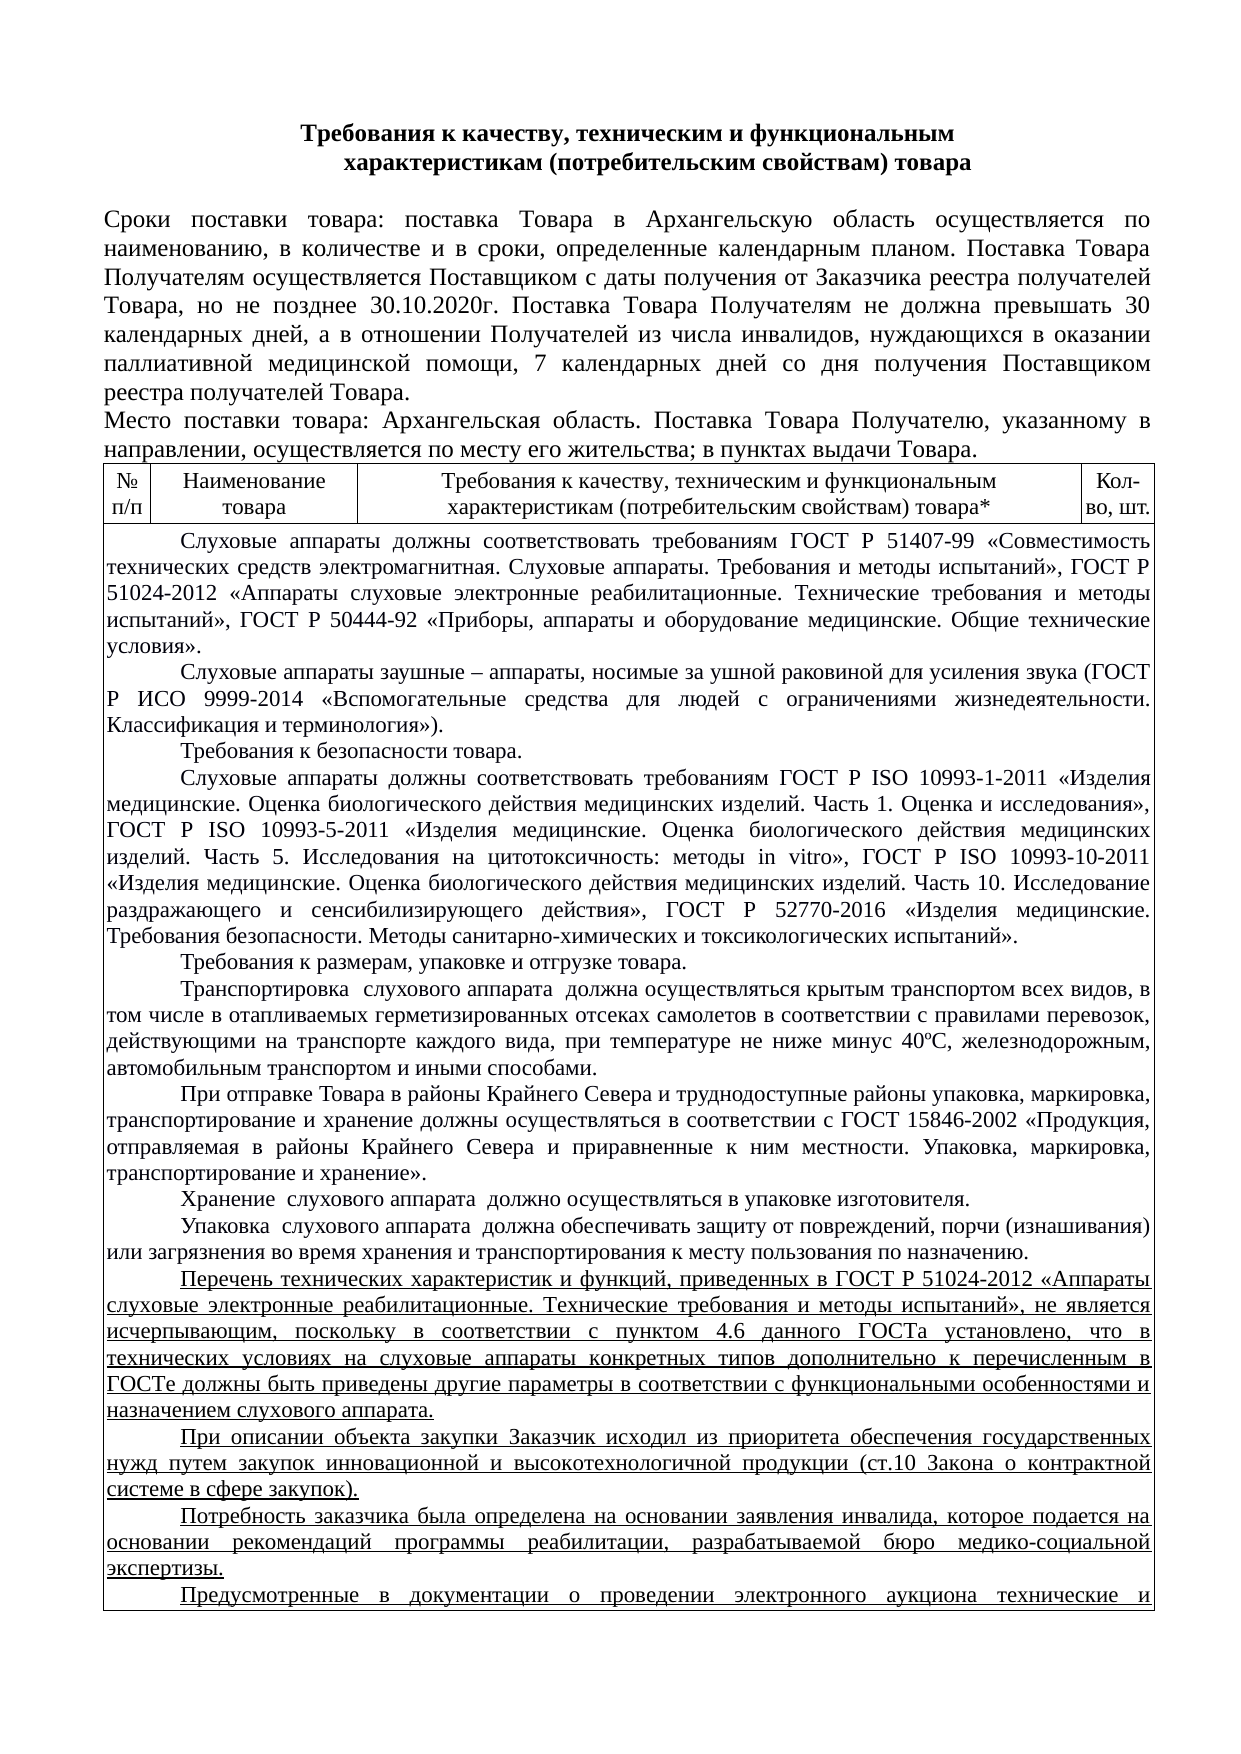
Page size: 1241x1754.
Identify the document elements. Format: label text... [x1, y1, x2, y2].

table_header № п/п [104, 464, 150, 523]
text Сроки поставки товара: поставка Товара в Архангельскую область осуществляется по наименованию, в количестве и в сроки, определенные календарным планом. Поставка Товара Получателям осуществляется Поставщиком с даты получения от Заказчика реестра получателей Товара, но не позднее 30.10.2020г. Поставка Товара Получателям не должна превышать 30 календарных дней, а в отношении Получателей из числа инвалидов, нуждающихся в оказании паллиативной медицинской помощи, 7 календарных дней со дня получения Поставщиком реестра получателей Товара. [103, 204, 1152, 406]
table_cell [104, 524, 1154, 1610]
table_header Наименование товара [151, 464, 357, 523]
text характеристикам (потребительским свойствам) товара [103, 147, 1152, 176]
table_header Требования к качеству, техническим и функциональным характеристикам (потребительским свойствам) товара* [358, 464, 1081, 523]
text Требования к качеству, техническим и функциональным [103, 118, 1152, 147]
table_header Кол-во, шт. [1082, 464, 1154, 523]
text Место поставки товара: Архангельская область. Поставка Товара Получателю, указанному в направлении, осуществляется по месту его жительства; в пунктах выдачи Товара. [103, 406, 1152, 463]
